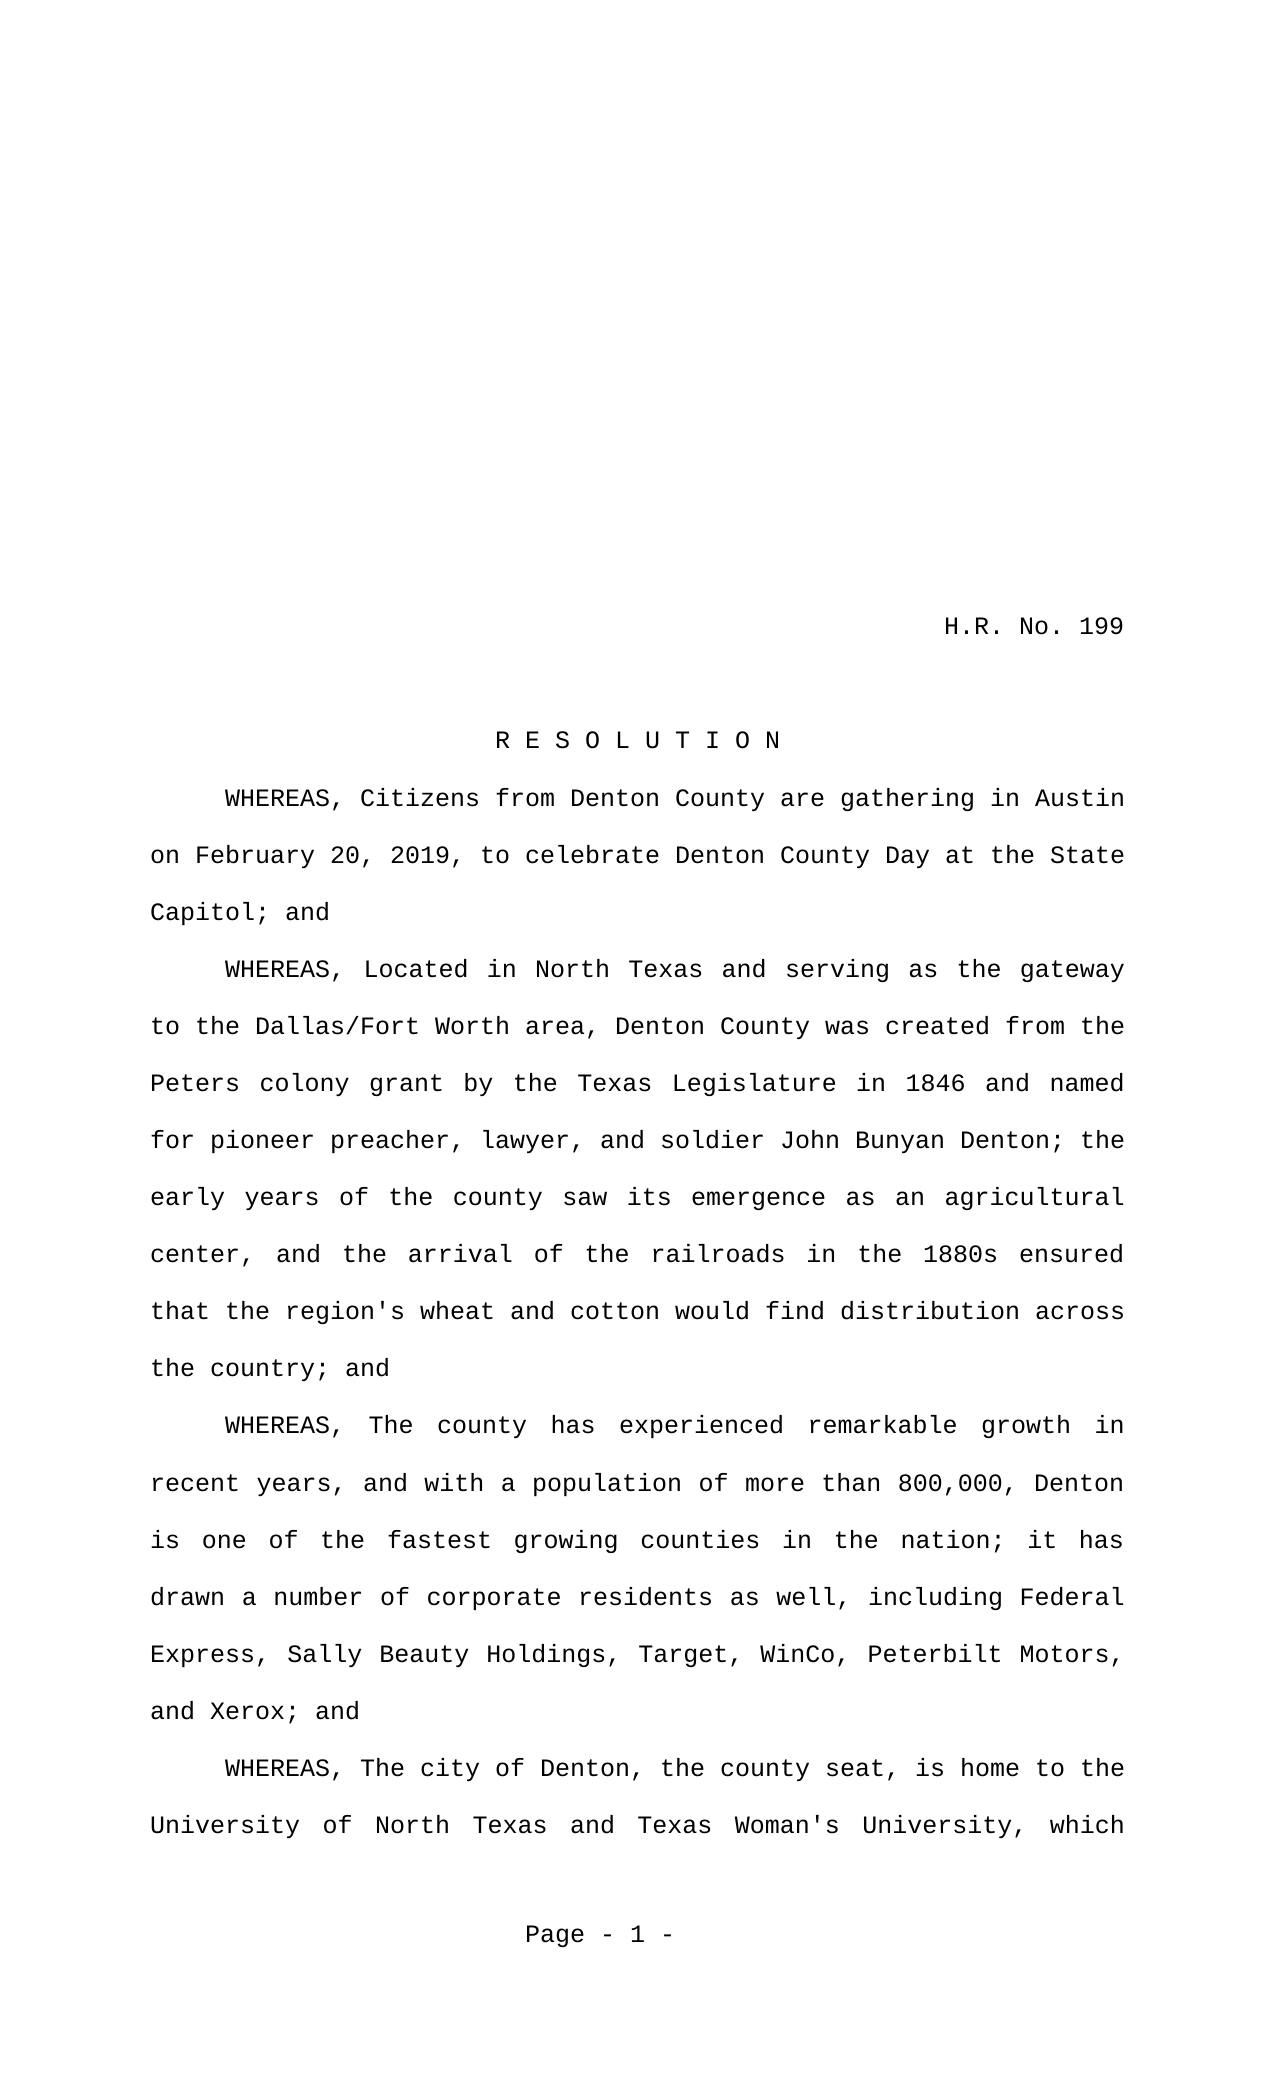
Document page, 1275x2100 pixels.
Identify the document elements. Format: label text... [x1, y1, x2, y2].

text R E S O L U T I O N [150, 728, 1125, 756]
text WHEREAS, Citizens from Denton County are gathering in Austin on February 20, 2019, to celebrate Denton County Day at the State Capitol; and [150, 785, 1125, 928]
text WHEREAS, The county has experienced remarkable growth in recent years, and with a population of more than 800,000, Denton is one of the fastest growing counties in the nation; it has drawn a number of corporate residents as well, including Federal Express, Sally Beauty Holdings, Target, WinCo, Peterbilt Motors, and Xerox; and [150, 1413, 1125, 1727]
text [150, 1755, 1125, 1841]
text H.R. No. 199 [150, 614, 1125, 642]
text WHEREAS, Located in North Texas and serving as the gateway to the Dallas/Fort Worth area, Denton County was created from the Peters colony grant by the Texas Legislature in 1846 and named for pioneer preacher, lawyer, and soldier John Bunyan Denton; the early years of the county saw its emergence as an agricultural center, and the arrival of the railroads in the 1880s ensured that the region's wheat and cotton would find distribution across the country; and [150, 956, 1125, 1384]
